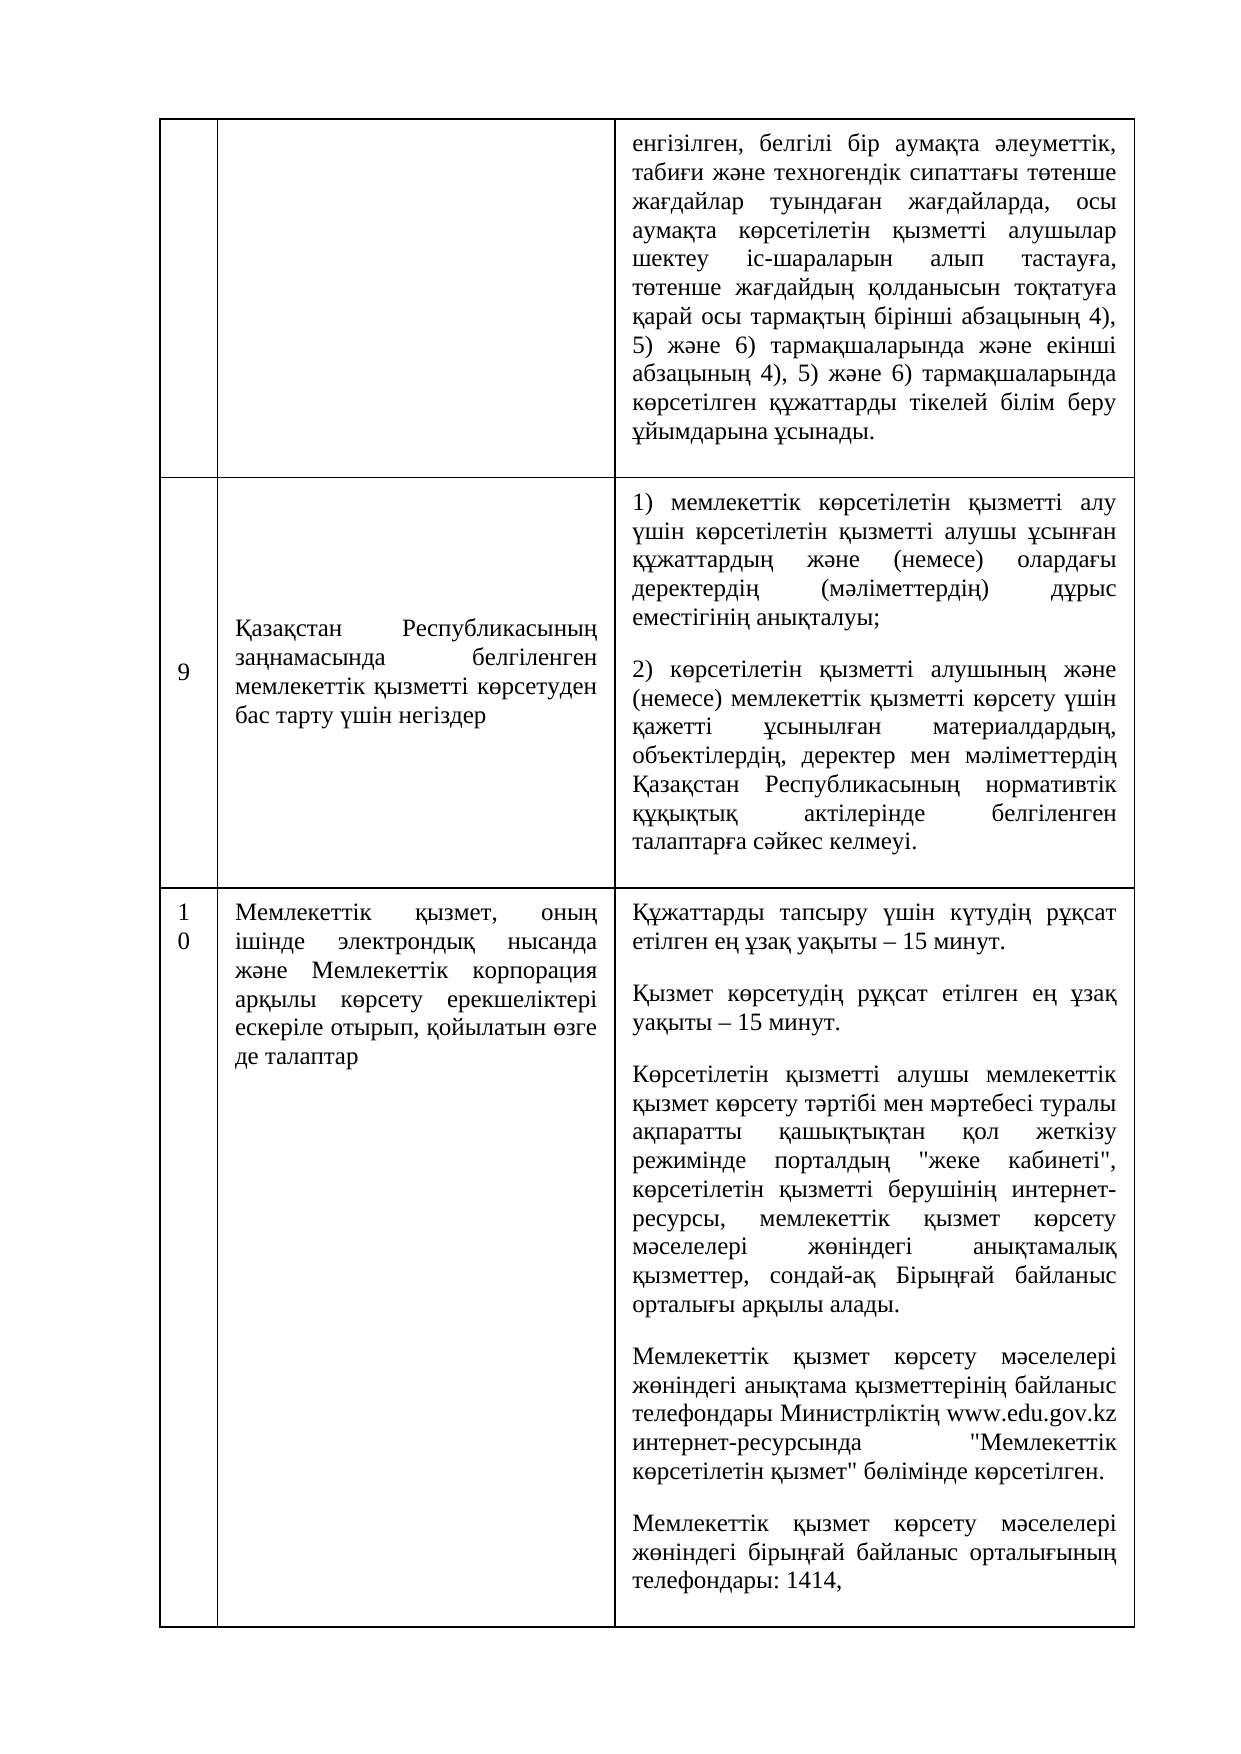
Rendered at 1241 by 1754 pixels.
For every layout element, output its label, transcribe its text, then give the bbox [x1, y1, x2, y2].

table_cell 8 [161, 120, 217, 477]
table_cell 1) мемлекеттік көрсетілетін қызметті алу үшін көрсетілетін қызметті алушы ұсынған құжаттардың және (немесе) олардағы деректердің (мәліметтердің) дұрыс еместігінің анықталуы; 2) көрсетілетін қызметті алушының және (немесе) мемлекеттік қызметті көрсету үшін қажетті ұсынылған материалдардың, объектілердің, деректер мен мәліметтердің Қазақстан Республикасының нормативтік құқықтық актілерінде белгіленген талаптарға сәйкес келмеуі. [616, 478, 1134, 887]
table_cell 10 [161, 889, 217, 1626]
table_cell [616, 889, 1134, 1626]
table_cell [616, 120, 1134, 477]
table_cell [218, 889, 614, 1626]
table_cell 9 [161, 478, 217, 887]
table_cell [218, 120, 614, 477]
table_cell Қазақстан Республикасының заңнамасында белгіленген мемлекеттік қызметті көрсетуден бас тарту үшін негіздер [218, 478, 614, 887]
